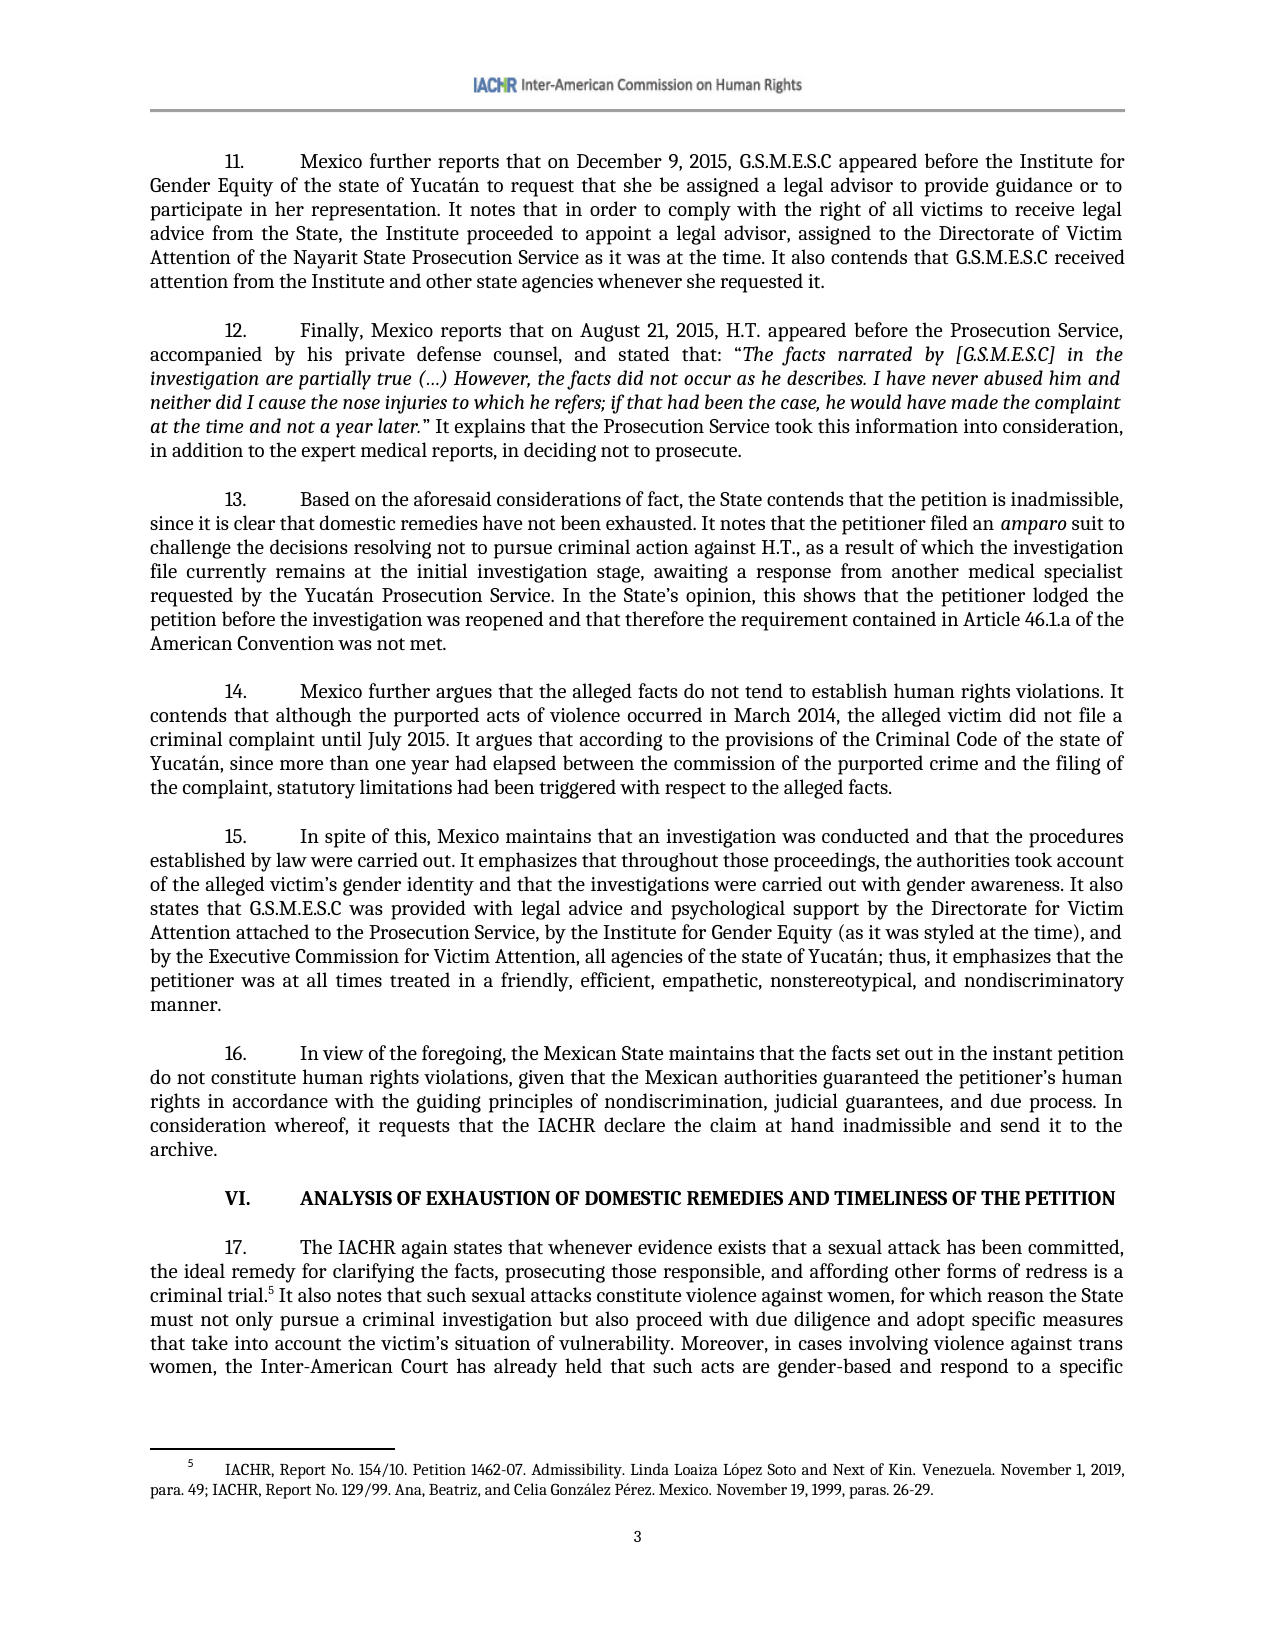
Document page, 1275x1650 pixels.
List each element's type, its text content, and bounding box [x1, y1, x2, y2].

list In spite of this, Mexico maintains that an investigation was conducted and that the procedures established by law were carried out. It emphasizes that throughout those proceedings, the authorities took account of the alleged victim’s gender identity and that the investigations were carried out with gender awareness. It also states that G.S.M.E.S.C was provided with legal advice and psychological support by the Directorate for Victim Attention attached to the Prosecution Service, by the Institute for Gender Equity (as it was styled at the time), and by the Executive Commission for Victim Attention, all agencies of the state of Yucatán; thus, it emphasizes that the petitioner was at all times treated in a friendly, efficient, empathetic, nonstereotypical, and nondiscriminatory manner. [150, 825, 1125, 1017]
picture [462, 75, 813, 95]
list Based on the aforesaid considerations of fact, the State contends that the petition is inadmissible, since it is clear that domestic remedies have not been exhausted. It notes that the petitioner filed an amparo suit to challenge the decisions resolving not to pursue criminal action against H.T., as a result of which the investigation file currently remains at the initial investigation stage, awaiting a response from another medical specialist requested by the Yucatán Prosecution Service. In the State’s opinion, this shows that the petitioner lodged the petition before the investigation was reopened and that therefore the requirement contained in Article 46.1.a of the American Convention was not met. [150, 487, 1125, 655]
list Mexico further argues that the alleged facts do not tend to establish human rights violations. It contends that although the purported acts of violence occurred in March 2014, the alleged victim did not file a criminal complaint until July 2015. It argues that according to the provisions of the Criminal Code of the state of Yucatán, since more than one year had elapsed between the commission of the purported crime and the filing of the complaint, statutory limitations had been triggered with respect to the alleged facts. [150, 680, 1125, 800]
list In view of the foregoing, the Mexican State maintains that the facts set out in the instant petition do not constitute human rights violations, given that the Mexican authorities guaranteed the petitioner’s human rights in accordance with the guiding principles of nondiscrimination, judicial guarantees, and due process. In consideration whereof, it requests that the IACHR declare the claim at hand inadmissible and send it to the archive. [150, 1042, 1125, 1161]
list Finally, Mexico reports that on August 21, 2015, H.T. appeared before the Prosecution Service, accompanied by his private defense counsel, and stated that: “The facts narrated by [G.S.M.E.S.C] in the investigation are partially true (…) However, the facts did not occur as he describes. I have never abused him and neither did I cause the nose injuries to which he refers; if that had been the case, he would have made the complaint at the time and not a year later.” It explains that the Prosecution Service took this information into consideration, in addition to the expert medical reports, in deciding not to prosecute. [150, 319, 1125, 462]
list Mexico further reports that on December 9, 2015, G.S.M.E.S.C appeared before the Institute for Gender Equity of the state of Yucatán to request that she be assigned a legal advisor to provide guidance or to participate in her representation. It notes that in order to comply with the right of all victims to receive legal advice from the State, the Institute proceeded to appoint a legal advisor, assigned to the Directorate of Victim Attention of the Nayarit State Prosecution Service as it was at the time. It also contends that G.S.M.E.S.C received attention from the Institute and other state agencies whenever she requested it. [150, 150, 1125, 294]
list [150, 1235, 1125, 1379]
text VI. ANALYSIS OF EXHAUSTION OF DOMESTIC REMEDIES AND TIMELINESS OF THE PETITION [225, 1186, 1125, 1210]
